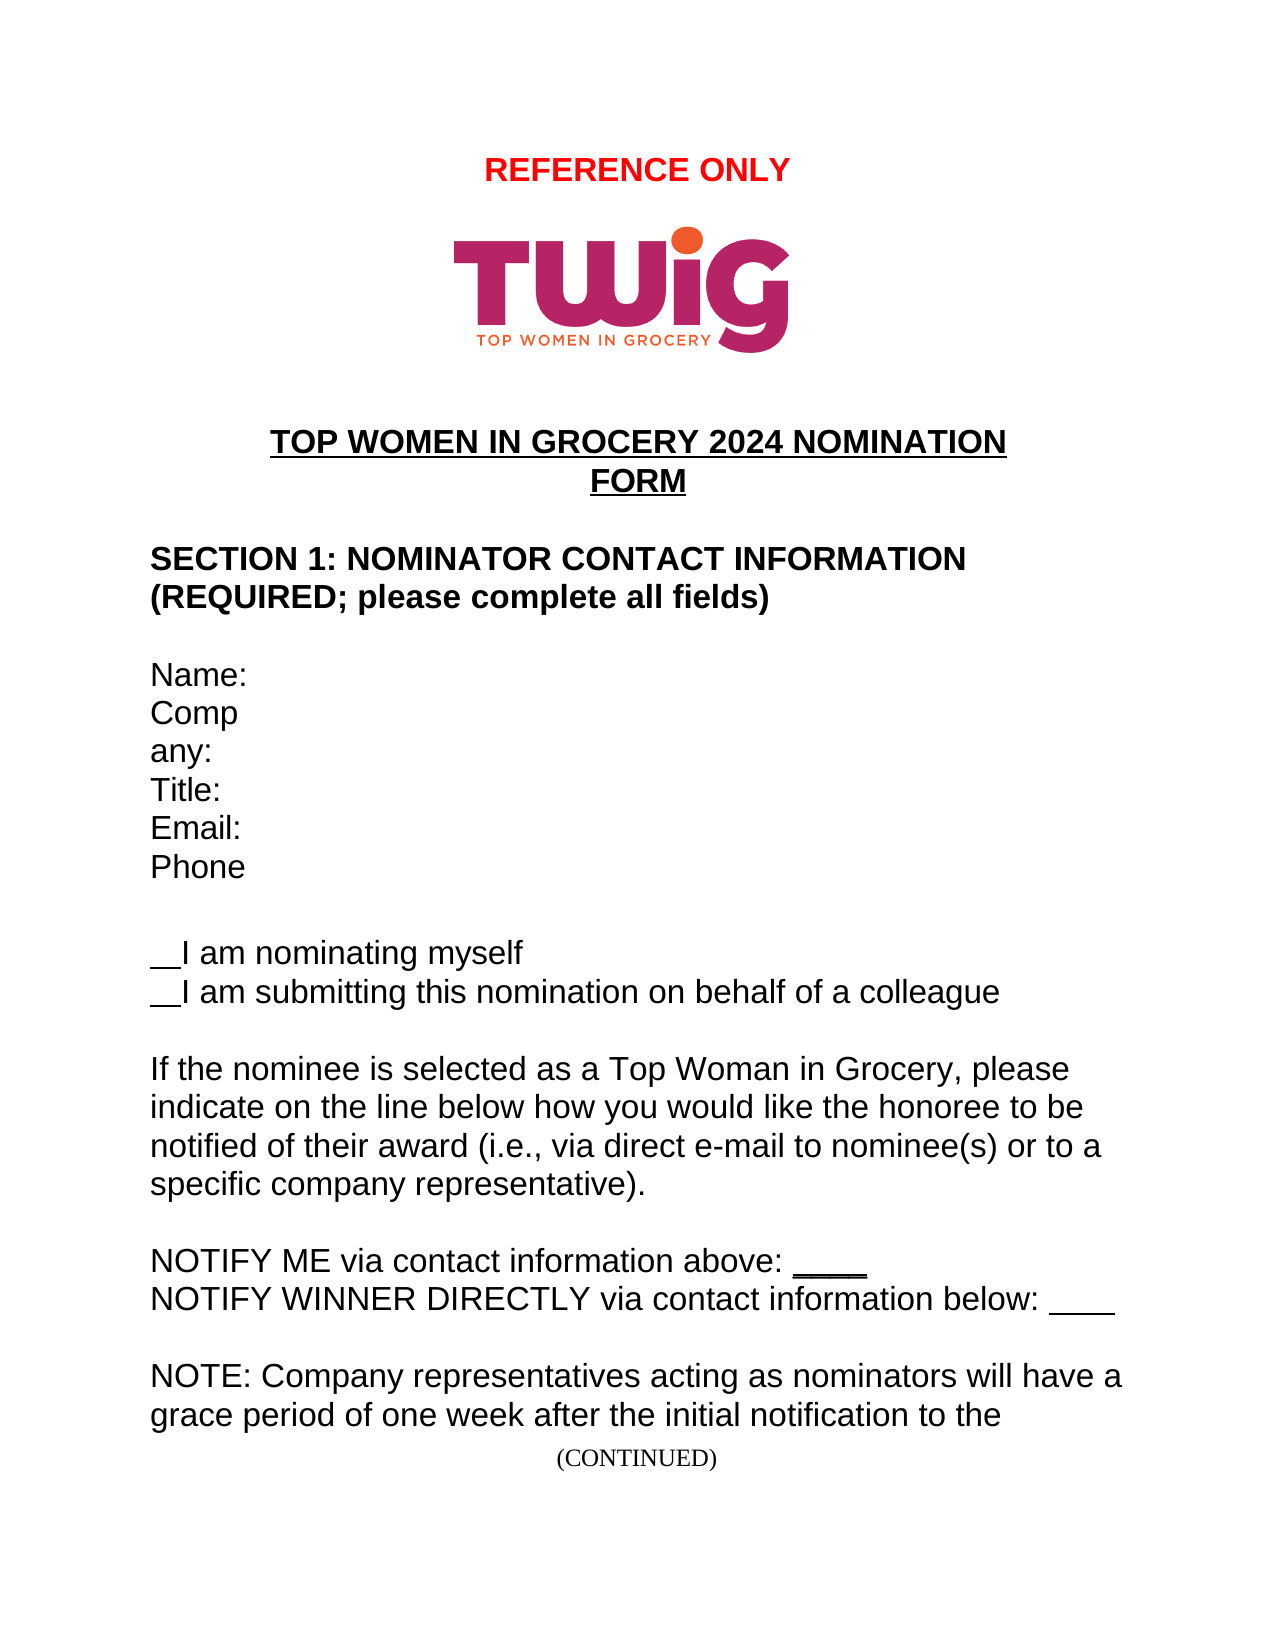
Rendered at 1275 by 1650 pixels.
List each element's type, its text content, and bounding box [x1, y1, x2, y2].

text I am nominating myself [150, 933, 1129, 972]
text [150, 1356, 1129, 1433]
text TOP WOMEN IN GROCERY 2024 NOMINATION FORM [261, 422, 1015, 499]
text NOTIFY ME via contact information above: ____ [150, 1241, 1129, 1279]
text I am submitting this nomination on behalf of a colleague [150, 972, 1129, 1010]
text Company: [150, 693, 254, 770]
text Name: [150, 655, 254, 693]
text Title: [150, 770, 254, 808]
subtitle SECTION 1: NOMINATOR CONTACT INFORMATION (REQUIRED; please complete all fields) [150, 539, 1129, 616]
text Phone [150, 847, 254, 885]
text Email: [150, 808, 254, 847]
title REFERENCE ONLY [260, 150, 1015, 188]
text If the nominee is selected as a Top Woman in Grocery, please indicate on the line below how you would like the honoree to be notified of their award (i.e., via direct e-mail to nominee(s) or to a specific company representative). [150, 1049, 1129, 1202]
text NOTIFY WINNER DIRECTLY via contact information below: [150, 1279, 1129, 1318]
picture [451, 226, 790, 355]
